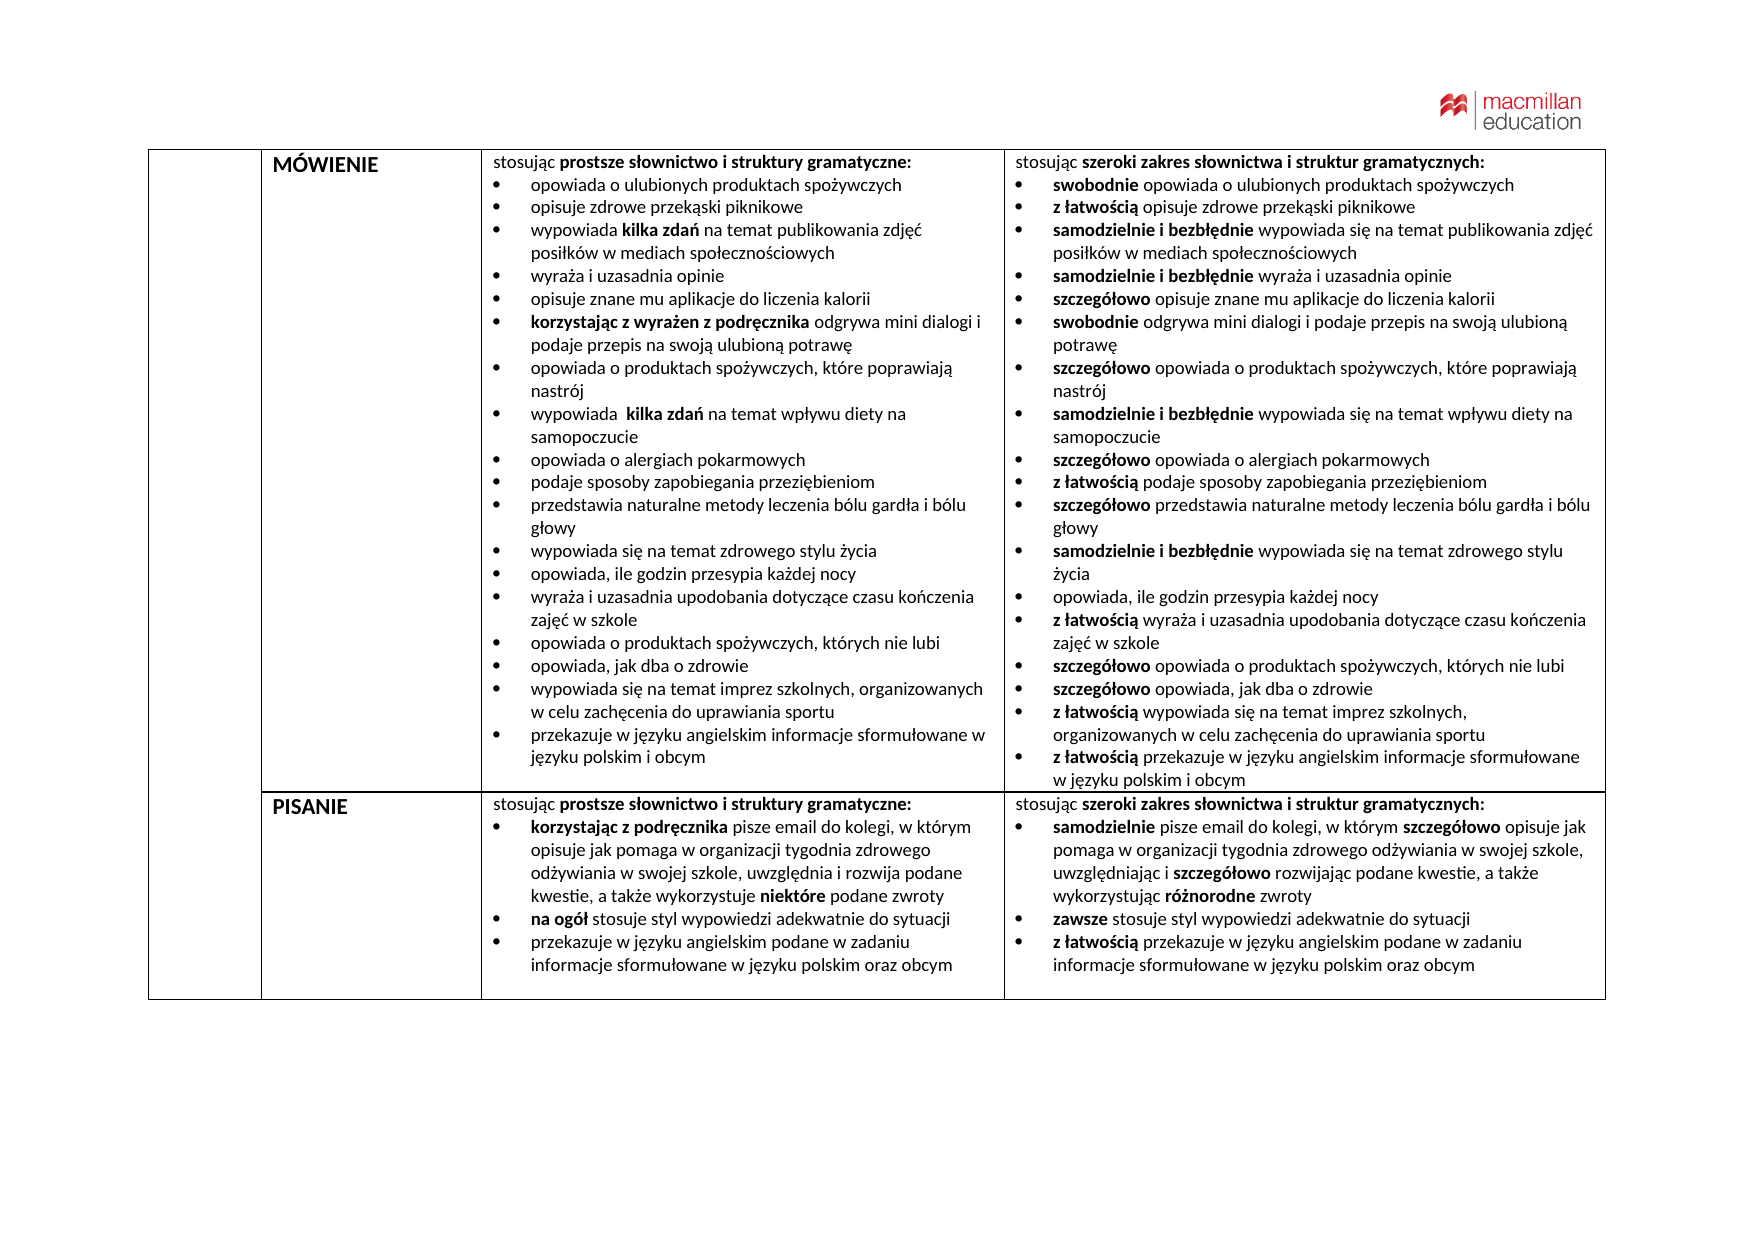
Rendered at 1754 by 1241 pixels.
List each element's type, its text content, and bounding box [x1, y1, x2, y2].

table_cell stosując szeroki zakres słownictwa i struktur gramatycznych: swobodnie opowiada o ulubionych produktach spożywczych z łatwością opisuje zdrowe przekąski piknikowe samodzielnie i bezbłędnie wypowiada się na temat publikowania zdjęć posiłków w mediach społecznościowych samodzielnie i bezbłędnie wyraża i uzasadnia opinie szczegółowo opisuje znane mu aplikacje do liczenia kalorii swobodnie odgrywa mini dialogi i podaje przepis na swoją ulubioną potrawę szczegółowo opowiada o produktach spożywczych, które poprawiają nastrój samodzielnie i bezbłędnie wypowiada się na temat wpływu diety na samopoczucie szczegółowo opowiada o alergiach pokarmowych z łatwością podaje sposoby zapobiegania przeziębieniom szczegółowo przedstawia naturalne metody leczenia bólu gardła i bólu głowy samodzielnie i bezbłędnie wypowiada się na temat zdrowego stylu życia opowiada, ile godzin przesypia każdej nocy z łatwością wyraża i uzasadnia upodobania dotyczące czasu kończenia zajęć w szkole szczegółowo opowiada o produktach spożywczych, których nie lubi szczegółowo opowiada, jak dba o zdrowie z łatwością wypowiada się na temat imprez szkolnych, organizowanych w celu zachęcenia do uprawiania sportu z łatwością przekazuje w języku angielskim informacje sformułowane w języku polskim i obcym [1005, 150, 1605, 791]
table_cell stosując prostsze słownictwo i struktury gramatyczne: opowiada o ulubionych produktach spożywczych opisuje zdrowe przekąski piknikowe wypowiada kilka zdań na temat publikowania zdjęć posiłków w mediach społecznościowych wyraża i uzasadnia opinie opisuje znane mu aplikacje do liczenia kalorii korzystając z wyrażen z podręcznika odgrywa mini dialogi i podaje przepis na swoją ulubioną potrawę opowiada o produktach spożywczych, które poprawiają nastrój wypowiada kilka zdań na temat wpływu diety na samopoczucie opowiada o alergiach pokarmowych podaje sposoby zapobiegania przeziębieniom przedstawia naturalne metody leczenia bólu gardła i bólu głowy wypowiada się na temat zdrowego stylu życia opowiada, ile godzin przesypia każdej nocy wyraża i uzasadnia upodobania dotyczące czasu kończenia zajęć w szkole opowiada o produktach spożywczych, których nie lubi opowiada, jak dba o zdrowie wypowiada się na temat imprez szkolnych, organizowanych w celu zachęcenia do uprawiania sportu przekazuje w języku angielskim informacje sformułowane w języku polskim i obcym [482, 150, 1004, 791]
table_cell stosując szeroki zakres słownictwa i struktur gramatycznych: samodzielnie pisze email do kolegi, w którym szczegółowo opisuje jak pomaga w organizacji tygodnia zdrowego odżywiania w swojej szkole, uwzględniając i szczegółowo rozwijając podane kwestie, a także wykorzystując różnorodne zwroty zawsze stosuje styl wypowiedzi adekwatnie do sytuacji z łatwością przekazuje w języku angielskim podane w zadaniu informacje sformułowane w języku polskim oraz obcym [1005, 793, 1605, 999]
table_cell MÓWIENIE [262, 150, 481, 791]
table_cell PISANIE [262, 793, 481, 999]
table_cell stosując prostsze słownictwo i struktury gramatyczne: korzystając z podręcznika pisze email do kolegi, w którym opisuje jak pomaga w organizacji tygodnia zdrowego odżywiania w swojej szkole, uwzględnia i rozwija podane kwestie, a także wykorzystuje niektóre podane zwroty na ogół stosuje styl wypowiedzi adekwatnie do sytuacji przekazuje w języku angielskim podane w zadaniu informacje sformułowane w języku polskim oraz obcym [482, 793, 1004, 999]
picture [1423, 73, 1607, 149]
